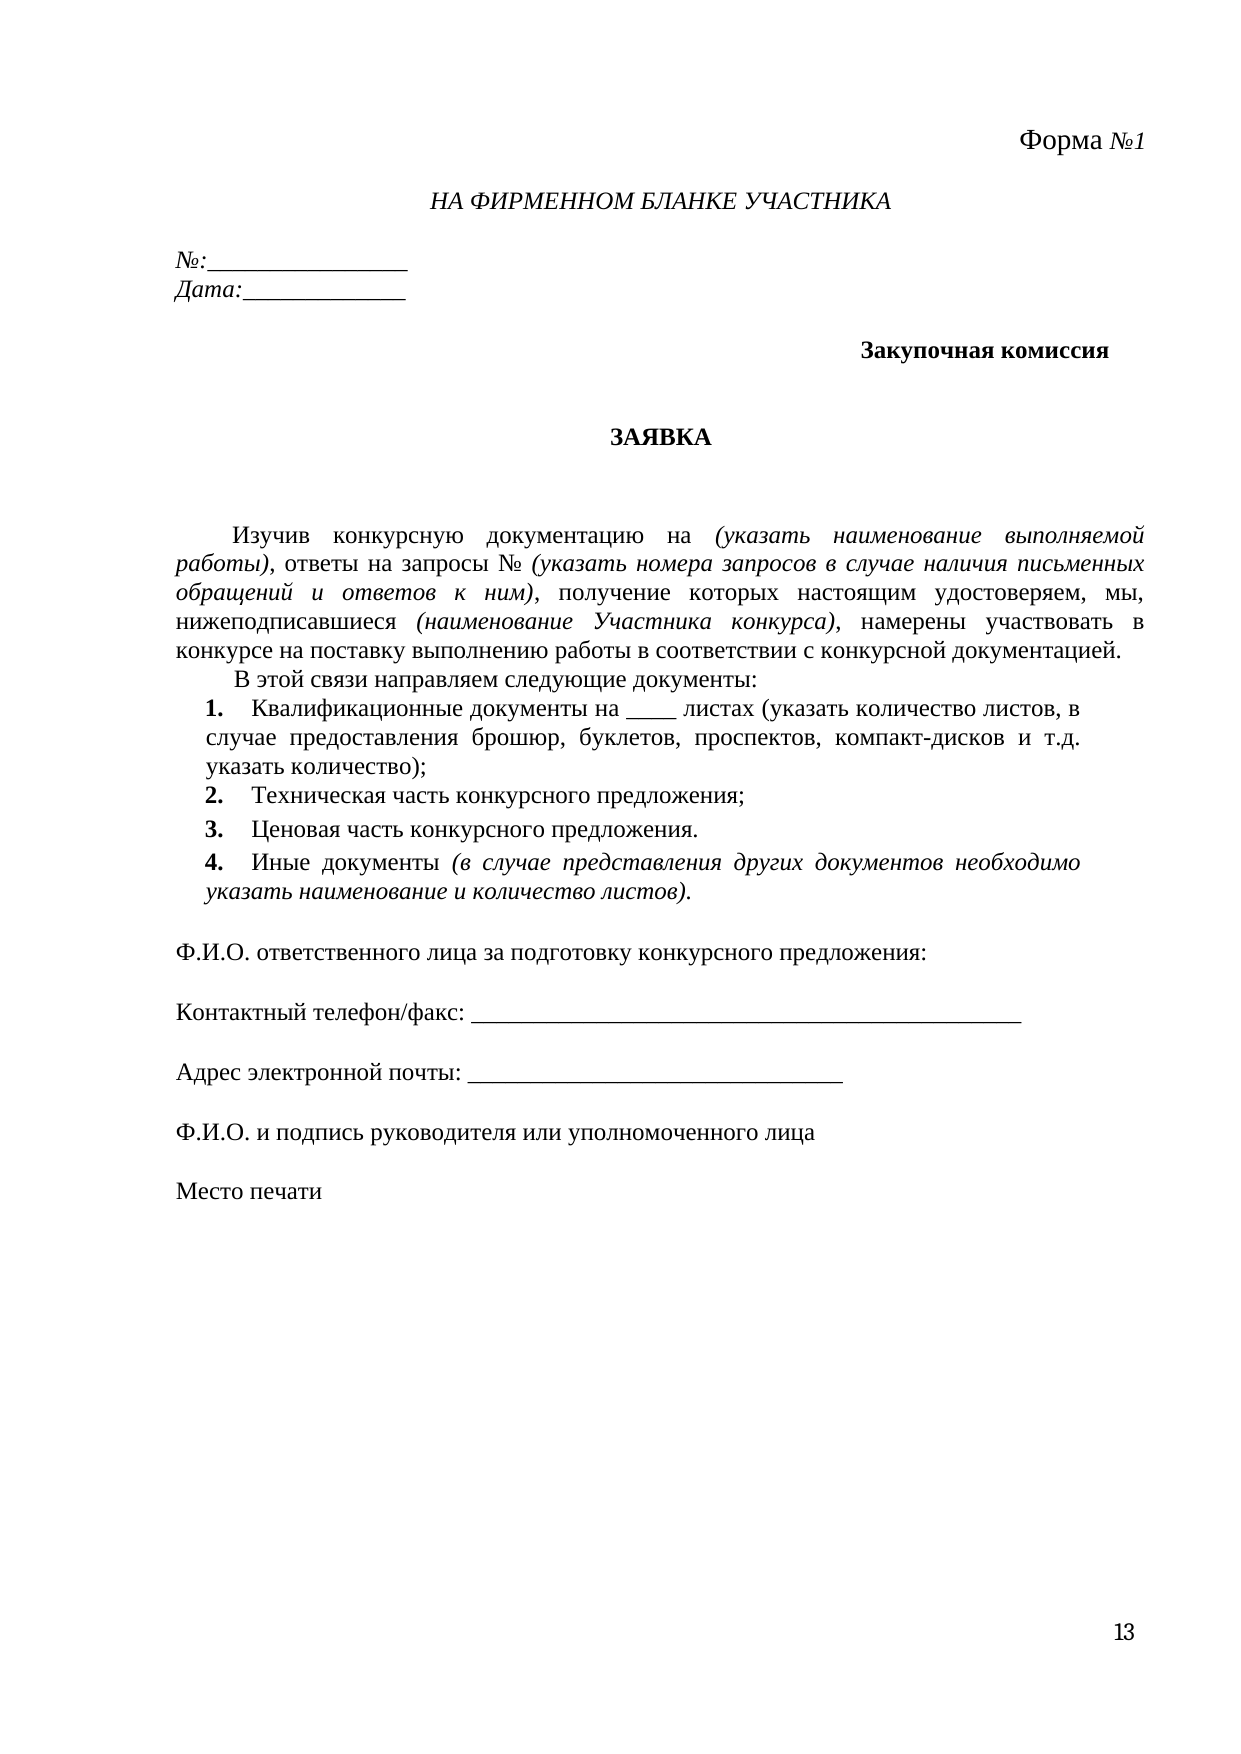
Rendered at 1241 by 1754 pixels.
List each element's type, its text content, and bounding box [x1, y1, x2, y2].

text Закупочная комиссия [177, 335, 1109, 363]
list Иные документы (в случае представления других документов необходимо указать наименование и количество листов). [204, 847, 1081, 905]
text Контактный телефон/факс: ____________________________________________ [176, 997, 1135, 1026]
subtitle ЗАЯВКА [180, 422, 1141, 451]
list Квалификационные документы на ____ листах (указать количество листов, в случае предоставления брошюр, буклетов, проспектов, компакт-дисков и т.д. указать количество); [204, 693, 1081, 779]
text В этой связи направляем следующие документы: [233, 664, 1135, 693]
list Ценовая часть конкурсного предложения. [204, 814, 1081, 842]
text Изучив конкурсную документацию на (указать наименование выполняемой работы), ответы на запросы № (указать номера запросов в случае наличия письменных обращений и ответов к ним), получение которых настоящим удостоверяем, мы, нижеподписавшиеся (наименование Участника конкурса), намерены участвовать в конкурсе на поставку выполнению работы в соответствии с конкурсной документацией. [176, 520, 1144, 663]
text Адрес электронной почты: ______________________________ [176, 1057, 1135, 1086]
text Ф.И.О. и подпись руководителя или уполномоченного лица [176, 1117, 1135, 1145]
list Техническая часть конкурсного предложения; [204, 780, 1081, 809]
text №:________________ [176, 245, 413, 273]
subtitle Форма №1 [177, 122, 1146, 155]
text Дата:_____________ [176, 274, 413, 303]
text НА ФИРМЕННОМ БЛАНКЕ УЧАСТНИКА [225, 186, 1096, 214]
text Место печати [176, 1176, 1135, 1205]
text Ф.И.О. ответственного лица за подготовку конкурсного предложения: [176, 937, 1135, 966]
